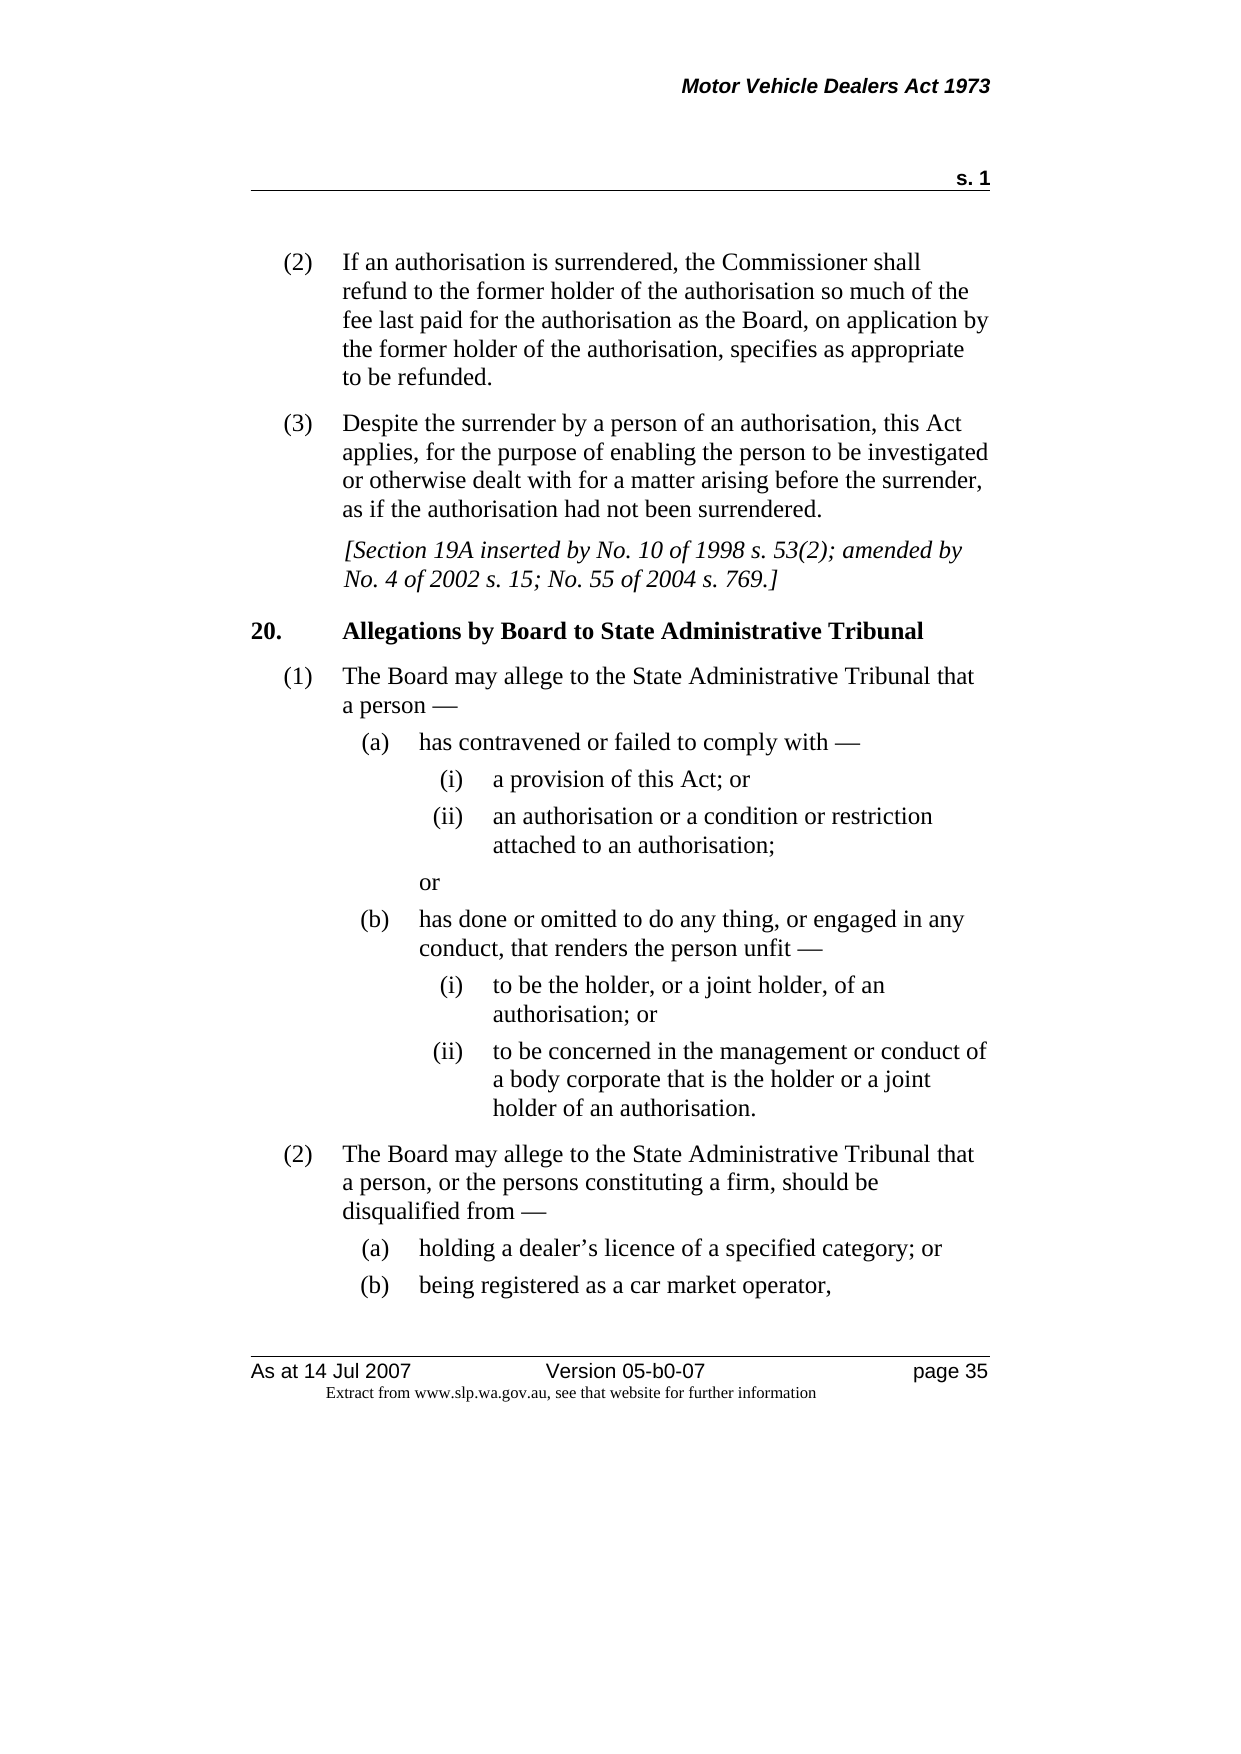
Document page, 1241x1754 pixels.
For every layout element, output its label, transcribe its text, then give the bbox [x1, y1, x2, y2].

text (a) holding a dealer’s licence of a specified category; or [251, 1233, 990, 1262]
text (b) being registered as a car market operator, [251, 1270, 990, 1299]
text (i) a provision of this Act; or [251, 764, 990, 793]
text (1) The Board may allege to the State Administrative Tribunal that a person — [251, 661, 990, 719]
text (ii) to be concerned in the management or conduct of a body corporate that is the holder or a joint holder of an authorisation. [251, 1036, 990, 1122]
text (2) The Board may allege to the State Administrative Tribunal that a person, or the persons constituting a firm, should be disqualified from — [251, 1139, 990, 1225]
text (i) to be the holder, or a joint holder, of an authorisation; or [251, 970, 990, 1027]
text (b) has done or omitted to do any thing, or engaged in any conduct, that renders the person unfit — [251, 904, 990, 962]
text or [251, 867, 990, 896]
text (3) Despite the surrender by a person of an authorisation, this Act applies, for the purpose of enabling the person to be investigated or otherwise dealt with for a matter arising before the surrender, as if the authorisation had not been surrendered. [251, 408, 990, 523]
text (2) If an authorisation is surrendered, the Commissioner shall refund to the former holder of the authorisation so much of the fee last paid for the authorisation as the Board, on application by the former holder of the authorisation, specifies as appropriate to be refunded. [251, 247, 990, 391]
text [Section 19A inserted by No. 10 of 1998 s. 53(2); amended by No. 4 of 2002 s. 15; No. 55 of 2004 s. 769.] [251, 535, 990, 593]
text (ii) an authorisation or a condition or restriction attached to an authorisation; [251, 801, 990, 859]
text (a) has contravened or failed to comply with — [251, 727, 990, 756]
subtitle 20. Allegations by Board to State Administrative Tribunal [251, 616, 990, 644]
